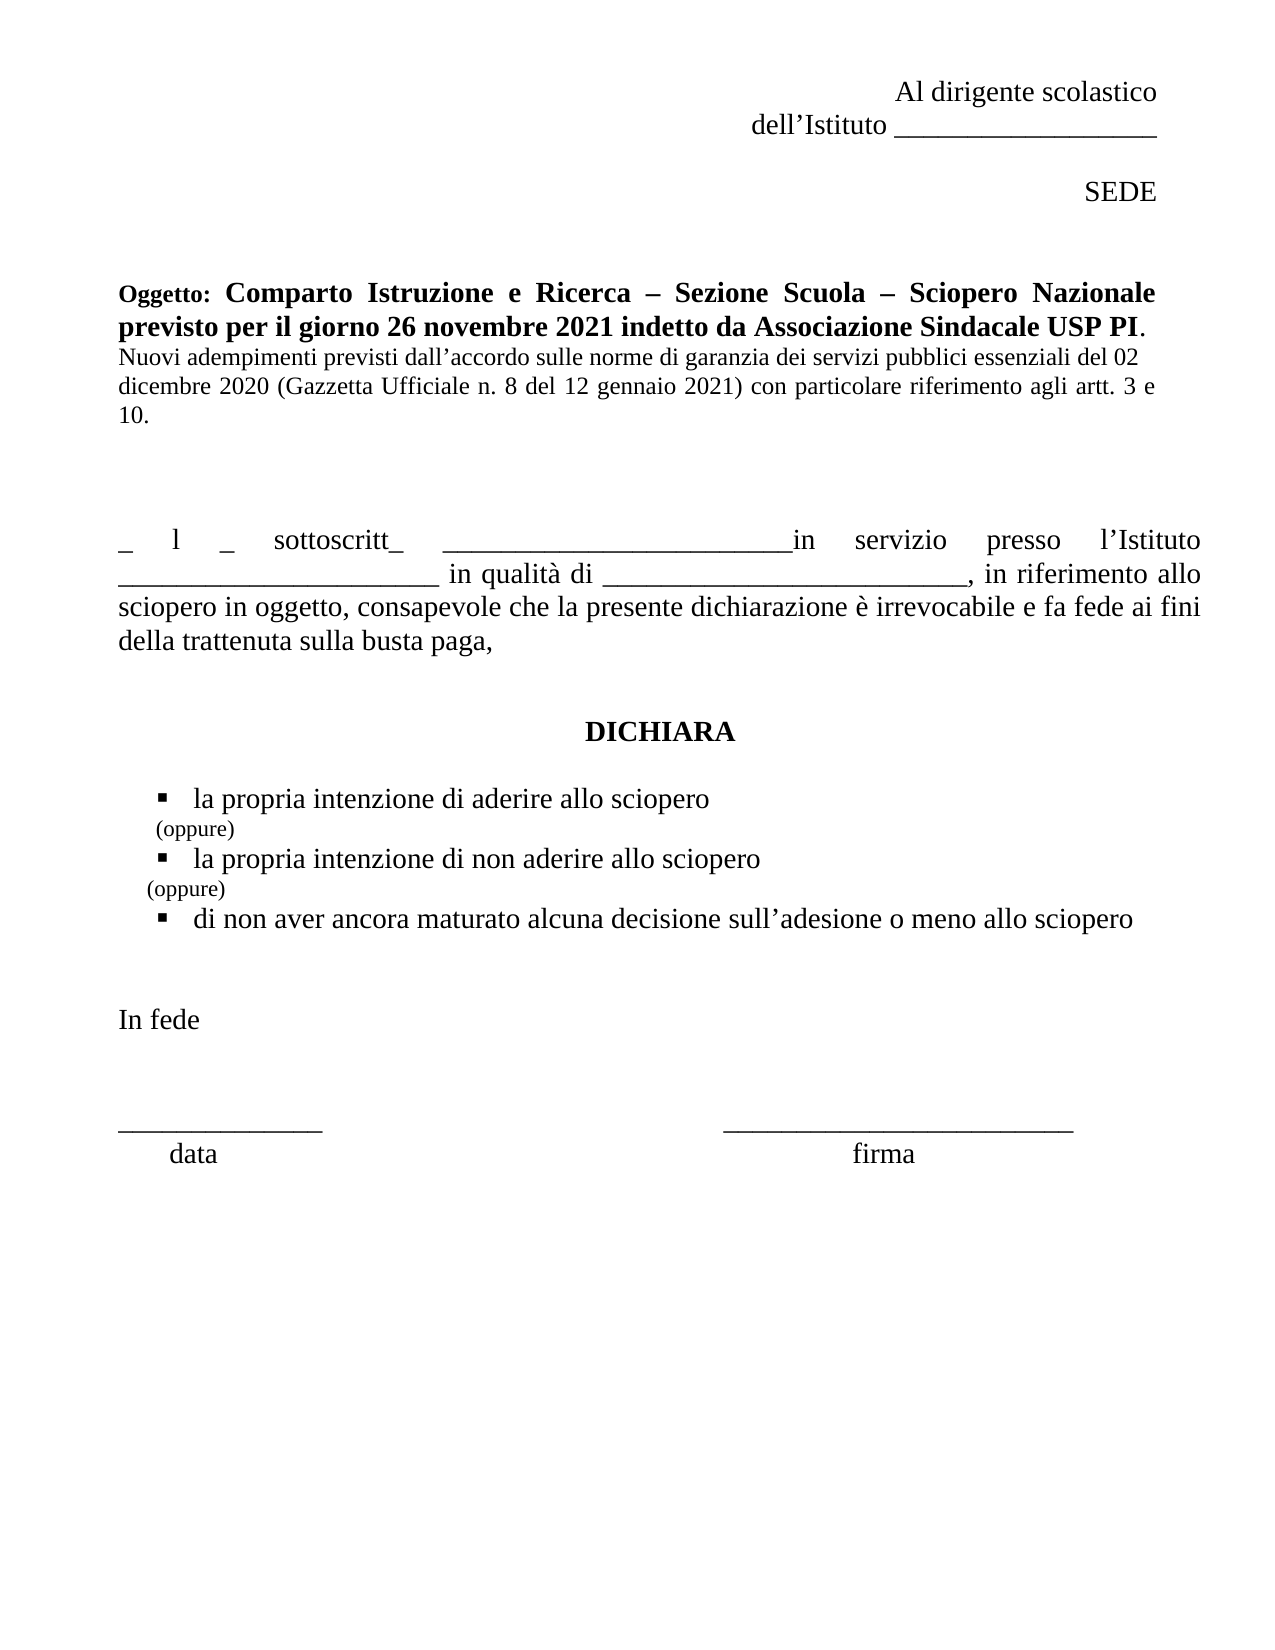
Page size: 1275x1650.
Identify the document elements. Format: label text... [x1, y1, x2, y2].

text (oppure) [156, 815, 1202, 841]
list di non aver ancora maturato alcuna decisione sull’adesione o meno allo sciopero [156, 901, 1202, 935]
list la propria intenzione di non aderire allo sciopero [156, 841, 1202, 875]
text Nuovi adempimenti previsti dall’accordo sulle norme di garanzia dei servizi pubblici essenziali del 02 [118, 342, 1157, 371]
list la propria intenzione di aderire allo sciopero [156, 781, 1202, 815]
text Al dirigente scolastico [118, 74, 1157, 107]
text In fede [118, 1002, 1202, 1035]
text DICHIARA [118, 714, 1202, 748]
text ______________ ________________________ [118, 1102, 1202, 1136]
text Oggetto: Comparto Istruzione e Ricerca – Sezione Scuola – Sciopero Nazionale previsto per il giorno 26 novembre 2021 indetto da Associazione Sindacale USP PI. [118, 275, 1157, 342]
text (oppure) [118, 875, 1202, 901]
text _ l _ sottoscritt_ ________________________in servizio presso l’Istituto ______________________ in qualità di _________________________, in riferimento allo sciopero in oggetto, consapevole che la presente dichiarazione è irrevocabile e fa fede ai fini della trattenuta sulla busta paga, [118, 522, 1202, 657]
text dicembre 2020 (Gazzetta Ufficiale n. 8 del 12 gennaio 2021) con particolare riferimento agli artt. 3 e 10. [118, 371, 1157, 428]
text data firma [118, 1136, 1202, 1169]
text SEDE [118, 174, 1157, 208]
text dell’Istituto __________________ [118, 107, 1157, 141]
